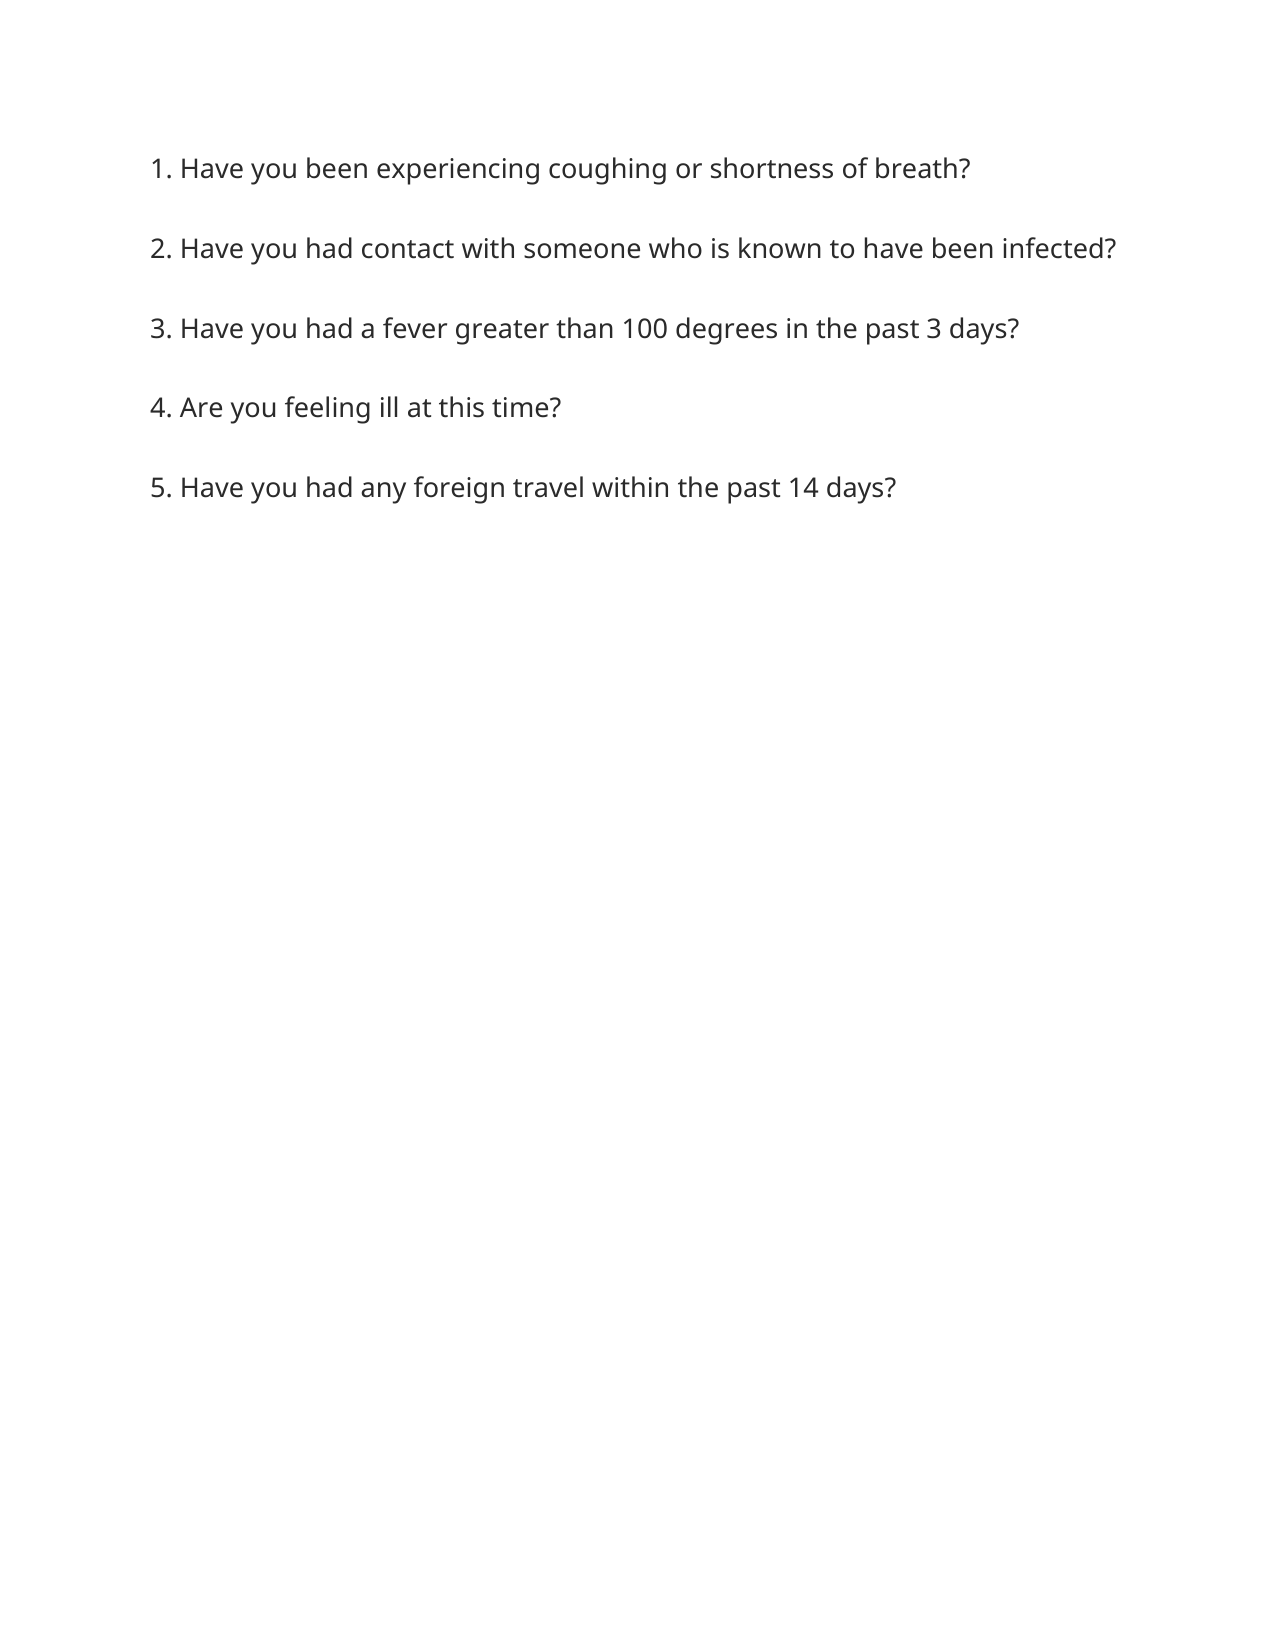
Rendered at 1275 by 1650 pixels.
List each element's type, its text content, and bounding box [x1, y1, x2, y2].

text 1. Have you been experiencing coughing or shortness of breath? 2. Have you had contact with someone who is known to have been infected? 3. Have you had a fever greater than 100 degrees in the past 3 days? 4. Are you feeling ill at this time? ​5. Have you had any foreign travel within the past 14 days? [150, 150, 1125, 505]
